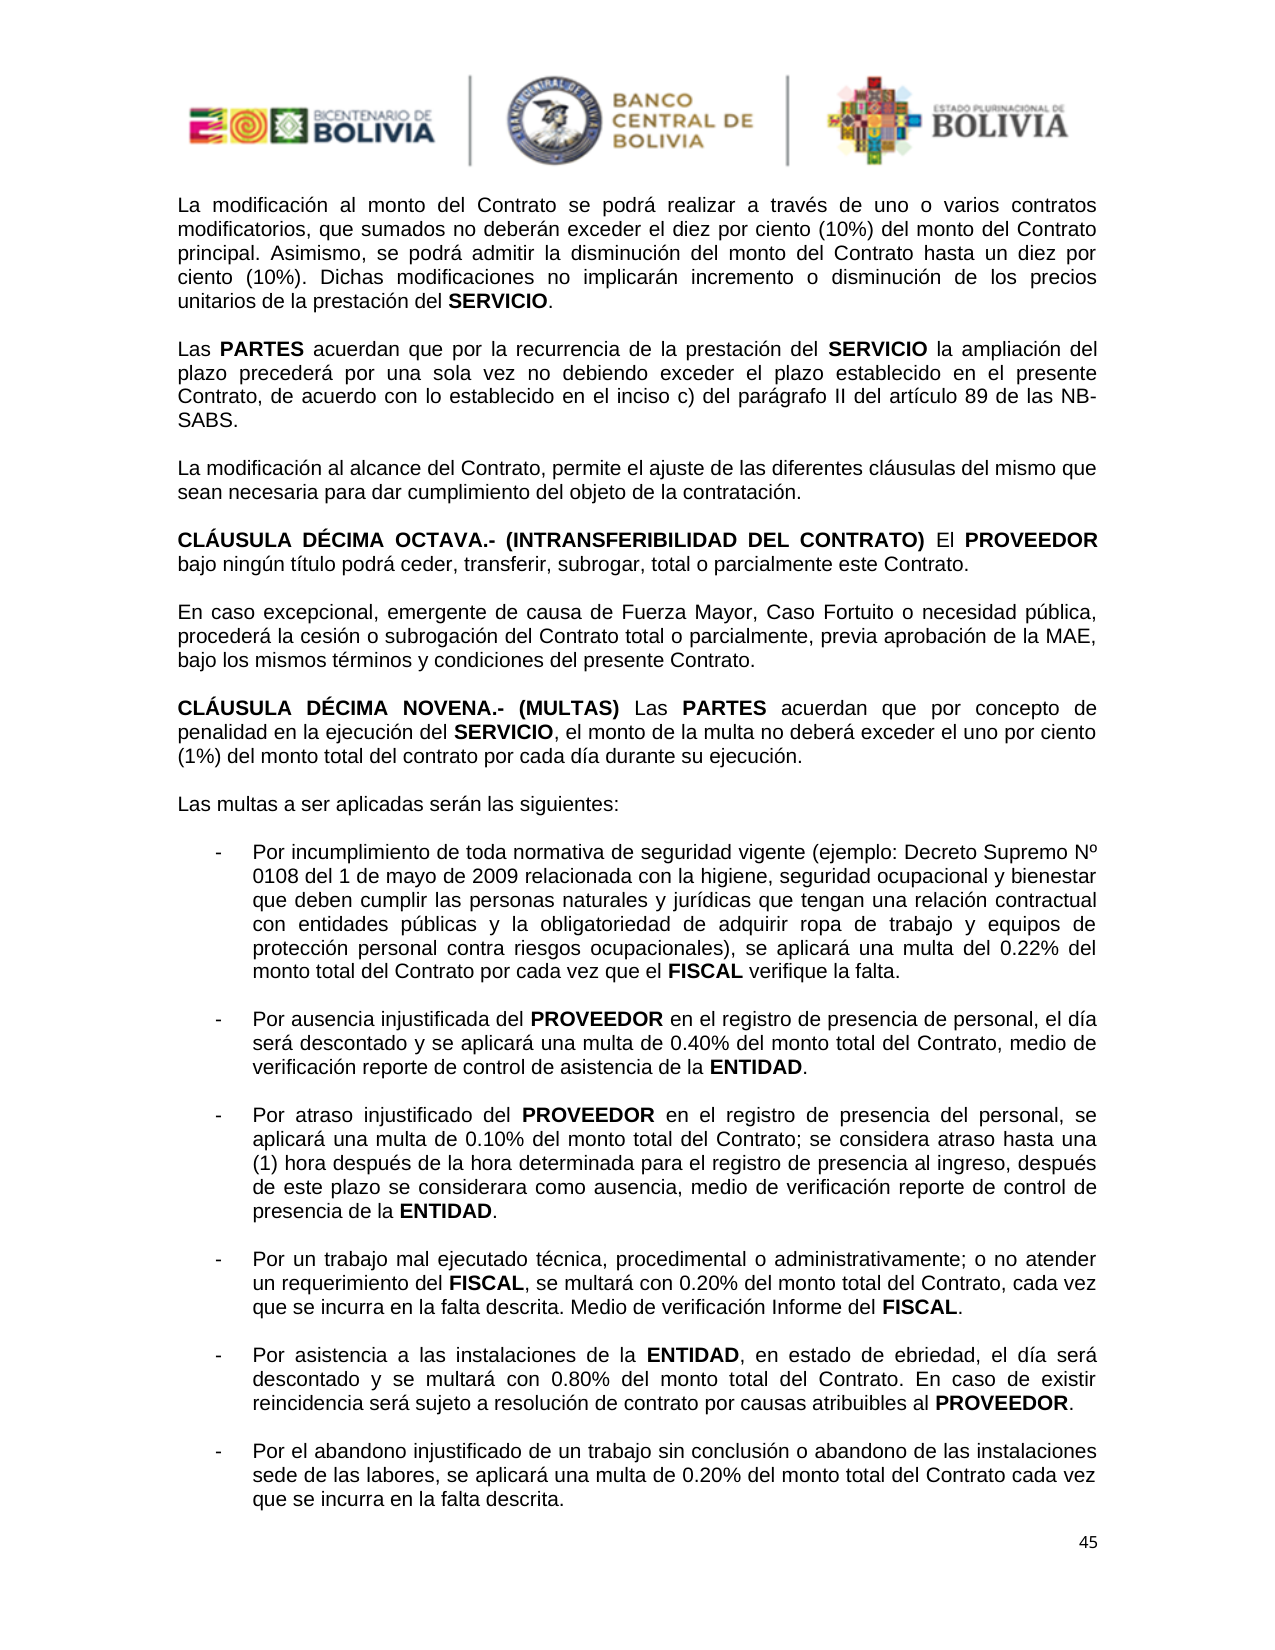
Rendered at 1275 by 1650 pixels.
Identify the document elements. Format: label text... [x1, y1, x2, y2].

picture [171, 25, 1092, 169]
text Las multas a ser aplicadas serán las siguientes: [177, 792, 1098, 816]
list Por el abandono injustificado de un trabajo sin conclusión o abandono de las instalaciones sede de las labores, se aplicará una multa de 0.20% del monto total del Contrato cada vez que se incurra en la falta descrita. [215, 1438, 1098, 1510]
list Por un trabajo mal ejecutado técnica, procedimental o administrativamente; o no atender un requerimiento del FISCAL, se multará con 0.20% del monto total del Contrato, cada vez que se incurra en la falta descrita. Medio de verificación Informe del FISCAL. [215, 1247, 1098, 1319]
text La modificación al alcance del Contrato, permite el ajuste de las diferentes cláusulas del mismo que sean necesaria para dar cumplimiento del objeto de la contratación. [177, 456, 1098, 504]
text CLÁUSULA DÉCIMA NOVENA.- (MULTAS) Las PARTES acuerdan que por concepto de penalidad en la ejecución del SERVICIO, el monto de la multa no deberá exceder el uno por ciento (1%) del monto total del contrato por cada día durante su ejecución. [177, 696, 1098, 768]
text En caso excepcional, emergente de causa de Fuerza Mayor, Caso Fortuito o necesidad pública, procederá la cesión o subrogación del Contrato total o parcialmente, previa aprobación de la MAE, bajo los mismos términos y condiciones del presente Contrato. [177, 600, 1098, 672]
text Las PARTES acuerdan que por la recurrencia de la prestación del SERVICIO la ampliación del plazo precederá por una sola vez no debiendo exceder el plazo establecido en el presente Contrato, de acuerdo con lo establecido en el inciso c) del parágrafo II del artículo 89 de las NB-SABS. [177, 336, 1098, 432]
list Por incumplimiento de toda normativa de seguridad vigente (ejemplo: Decreto Supremo Nº 0108 del 1 de mayo de 2009 relacionada con la higiene, seguridad ocupacional y bienestar que deben cumplir las personas naturales y jurídicas que tengan una relación contractual con entidades públicas y la obligatoriedad de adquirir ropa de trabajo y equipos de protección personal contra riesgos ocupacionales), se aplicará una multa del 0.22% del monto total del Contrato por cada vez que el FISCAL verifique la falta. [215, 839, 1098, 983]
list Por asistencia a las instalaciones de la ENTIDAD, en estado de ebriedad, el día será descontado y se multará con 0.80% del monto total del Contrato. En caso de existir reincidencia será sujeto a resolución de contrato por causas atribuibles al PROVEEDOR. [215, 1343, 1098, 1414]
text CLÁUSULA DÉCIMA OCTAVA.- (INTRANSFERIBILIDAD DEL CONTRATO) El PROVEEDOR bajo ningún título podrá ceder, transferir, subrogar, total o parcialmente este Contrato. [177, 528, 1098, 576]
list Por ausencia injustificada del PROVEEDOR en el registro de presencia de personal, el día será descontado y se aplicará una multa de 0.40% del monto total del Contrato, medio de verificación reporte de control de asistencia de la ENTIDAD. [215, 1007, 1098, 1079]
text La modificación al monto del Contrato se podrá realizar a través de uno o varios contratos modificatorios, que sumados no deberán exceder el diez por ciento (10%) del monto del Contrato principal. Asimismo, se podrá admitir la disminución del monto del Contrato hasta un diez por ciento (10%). Dichas modificaciones no implicarán incremento o disminución de los precios unitarios de la prestación del SERVICIO. [177, 193, 1098, 312]
list Por atraso injustificado del PROVEEDOR en el registro de presencia del personal, se aplicará una multa de 0.10% del monto total del Contrato; se considera atraso hasta una (1) hora después de la hora determinada para el registro de presencia al ingreso, después de este plazo se considerara como ausencia, medio de verificación reporte de control de presencia de la ENTIDAD. [215, 1103, 1098, 1223]
